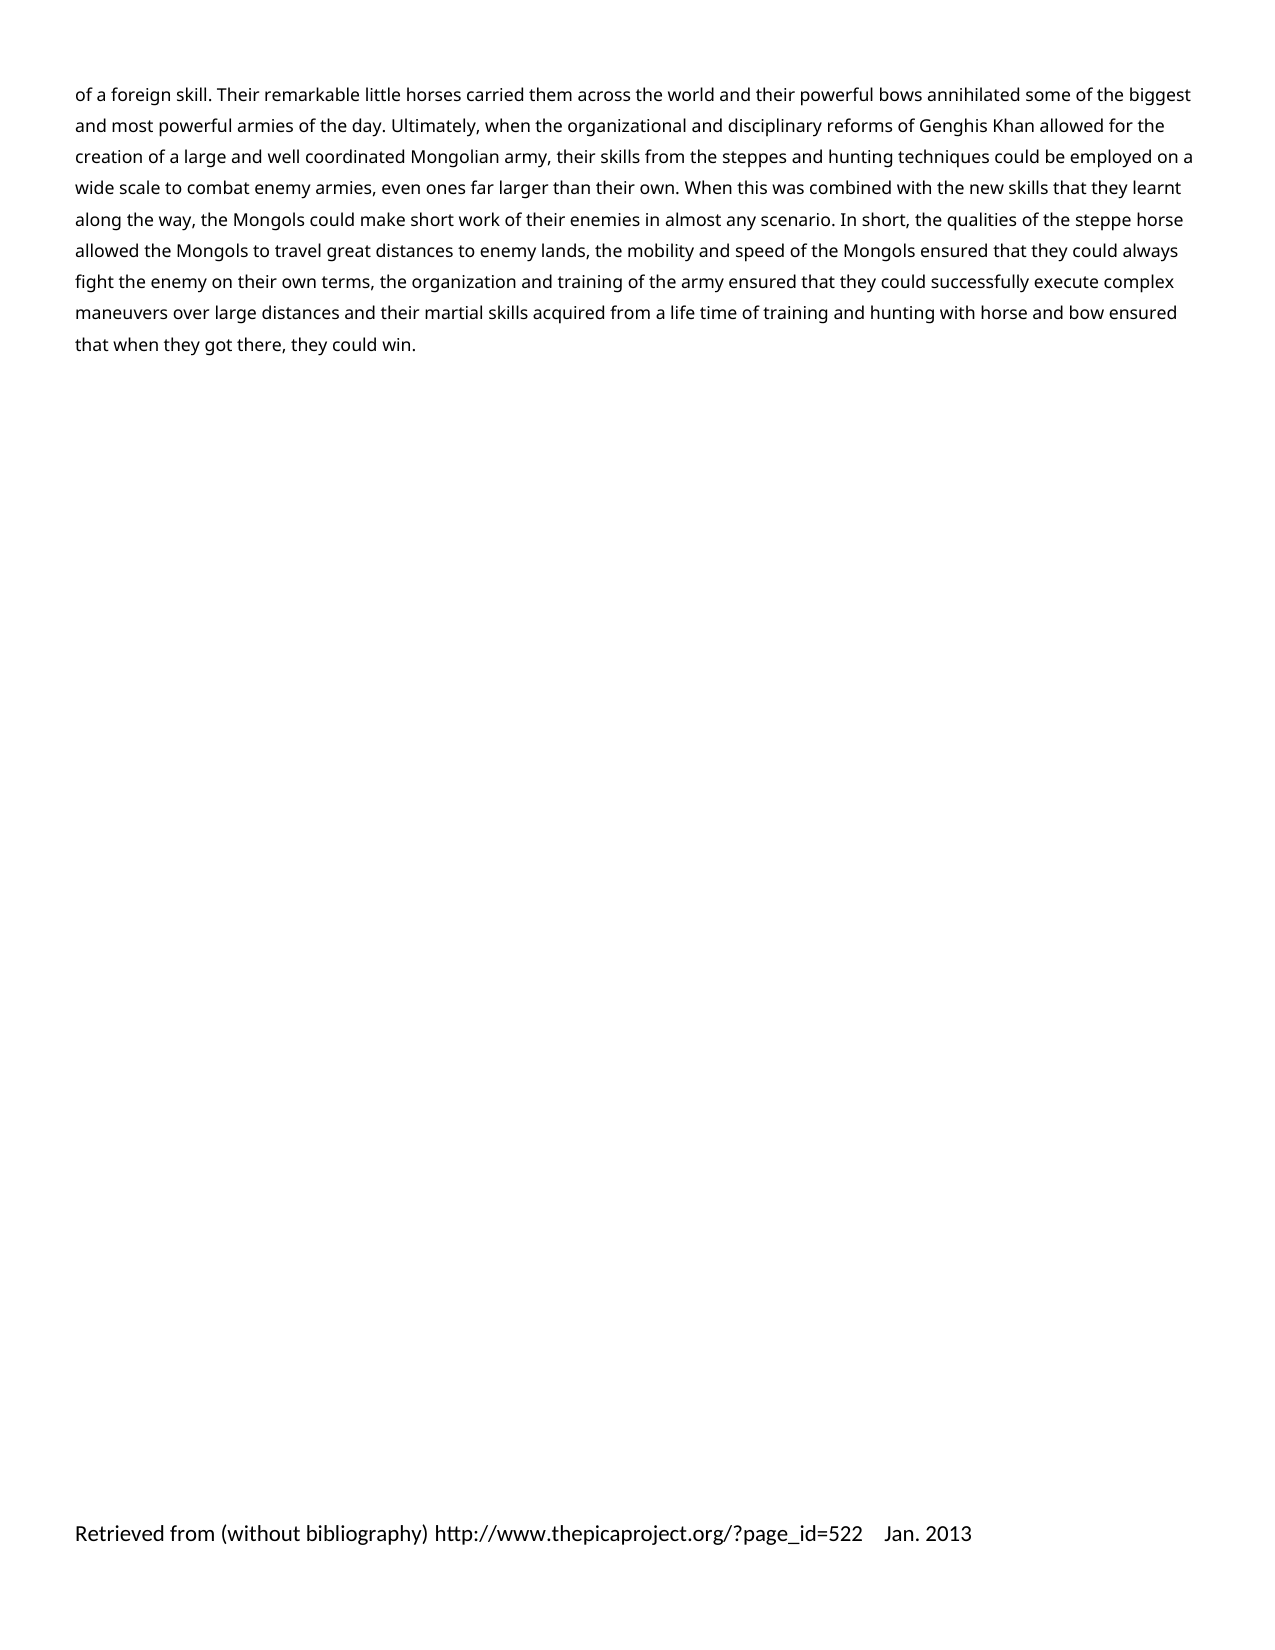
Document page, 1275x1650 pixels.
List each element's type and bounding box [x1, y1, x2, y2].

text [75, 75, 1200, 356]
